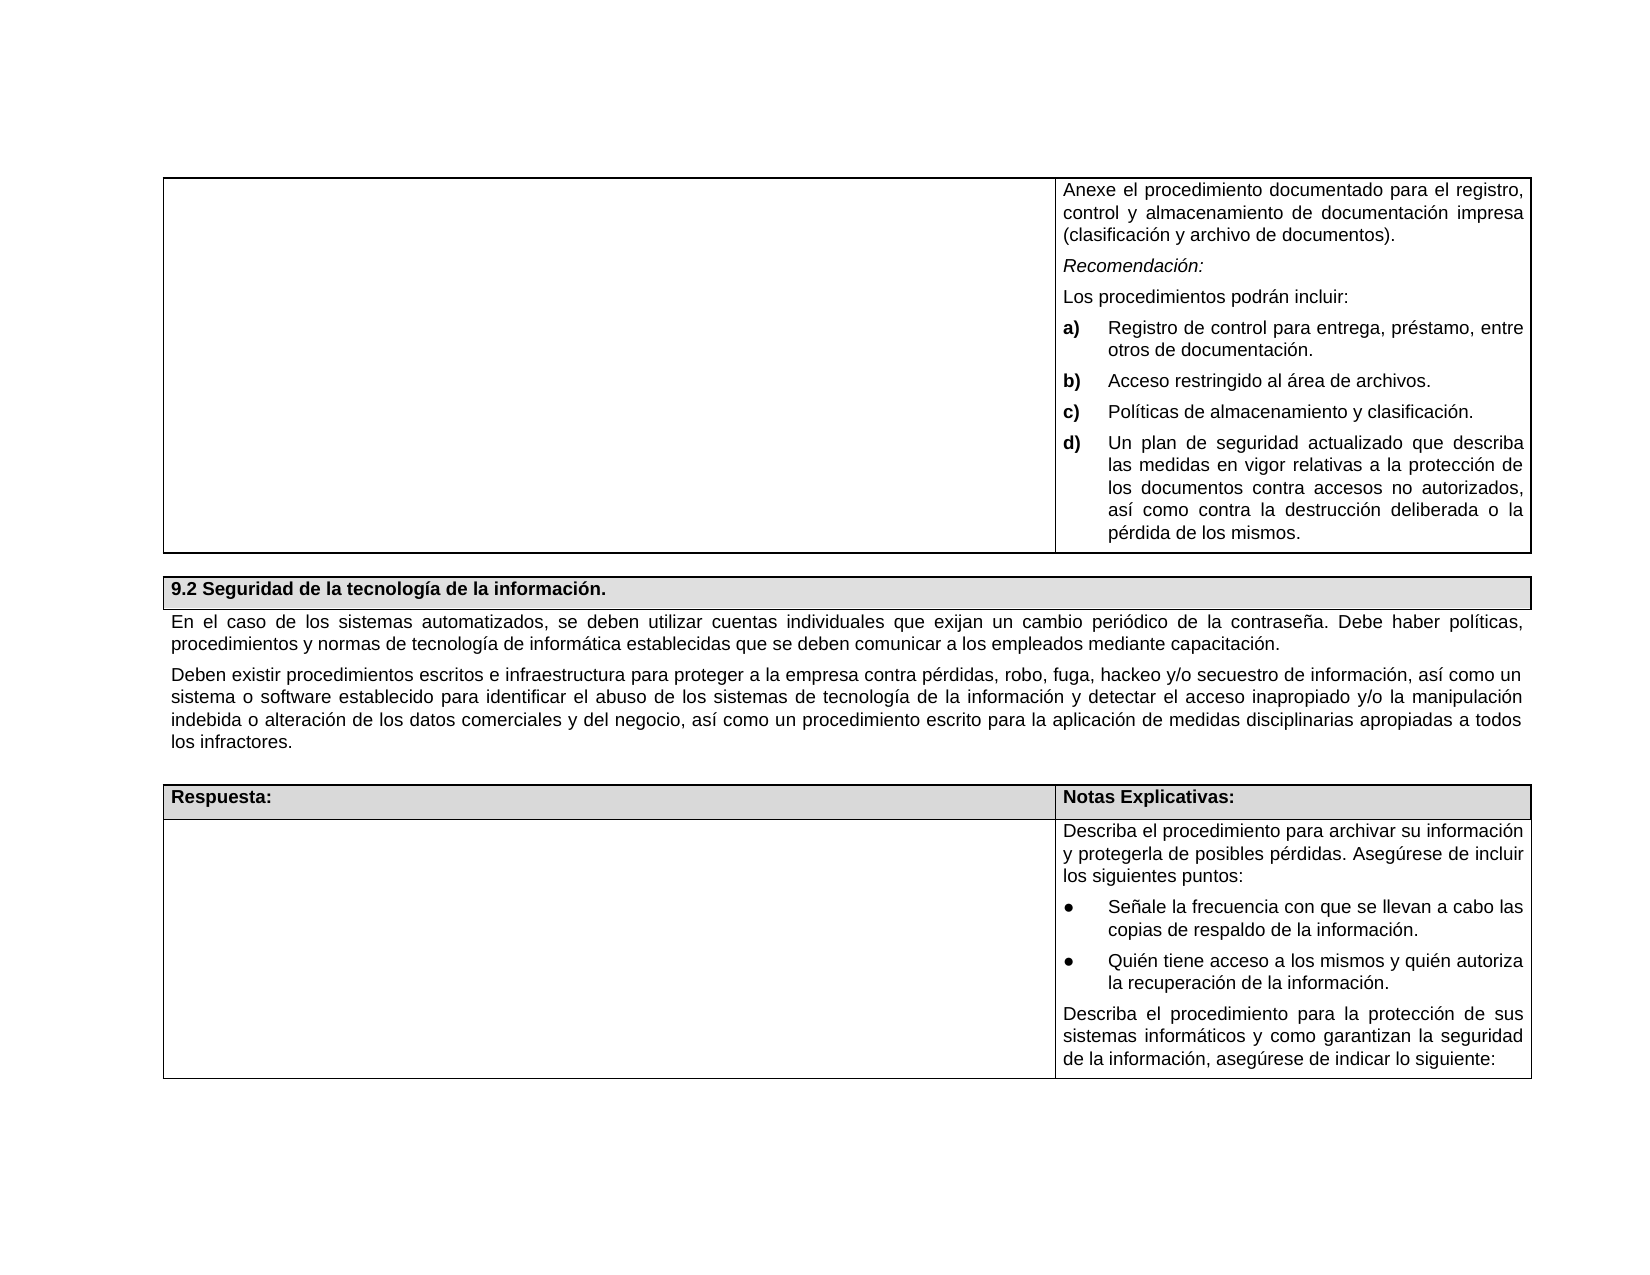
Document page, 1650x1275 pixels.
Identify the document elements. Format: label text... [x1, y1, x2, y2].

table_cell Anexe el procedimiento documentado para el registro, control y almacenamiento de documentación impresa (clasificación y archivo de documentos). Recomendación: Los procedimientos podrán incluir: a) Registro de control para entrega, préstamo, entre otros de documentación. b) Acceso restringido al área de archivos. c) Políticas de almacenamiento y clasificación. d) Un plan de seguridad actualizado que describa las medidas en vigor relativas a la protección de los documentos contra accesos no autorizados, así como contra la destrucción deliberada o la pérdida de los mismos. [1056, 179, 1530, 552]
table_header Notas Explicativas: [1056, 786, 1530, 819]
table_header 9.2 Seguridad de la tecnología de la información. [164, 578, 1530, 608]
table_cell [164, 820, 1055, 1078]
table_cell [164, 179, 1055, 552]
table_cell En el caso de los sistemas automatizados, se deben utilizar cuentas individuales que exijan un cambio periódico de la contraseña. Debe haber políticas, procedimientos y normas de tecnología de informática establecidas que se deben comunicar a los empleados mediante capacitación. Deben existir procedimientos escritos e infraestructura para proteger a la empresa contra pérdidas, robo, fuga, hackeo y/o secuestro de información, así como un sistema o software establecido para identificar el abuso de los sistemas de tecnología de la información y detectar el acceso inapropiado y/o la manipulación indebida o alteración de los datos comerciales y del negocio, así como un procedimiento escrito para la aplicación de medidas disciplinarias apropiadas a todos los infractores. [163, 610, 1531, 762]
table_header Respuesta: [164, 786, 1055, 819]
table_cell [1056, 820, 1531, 1078]
